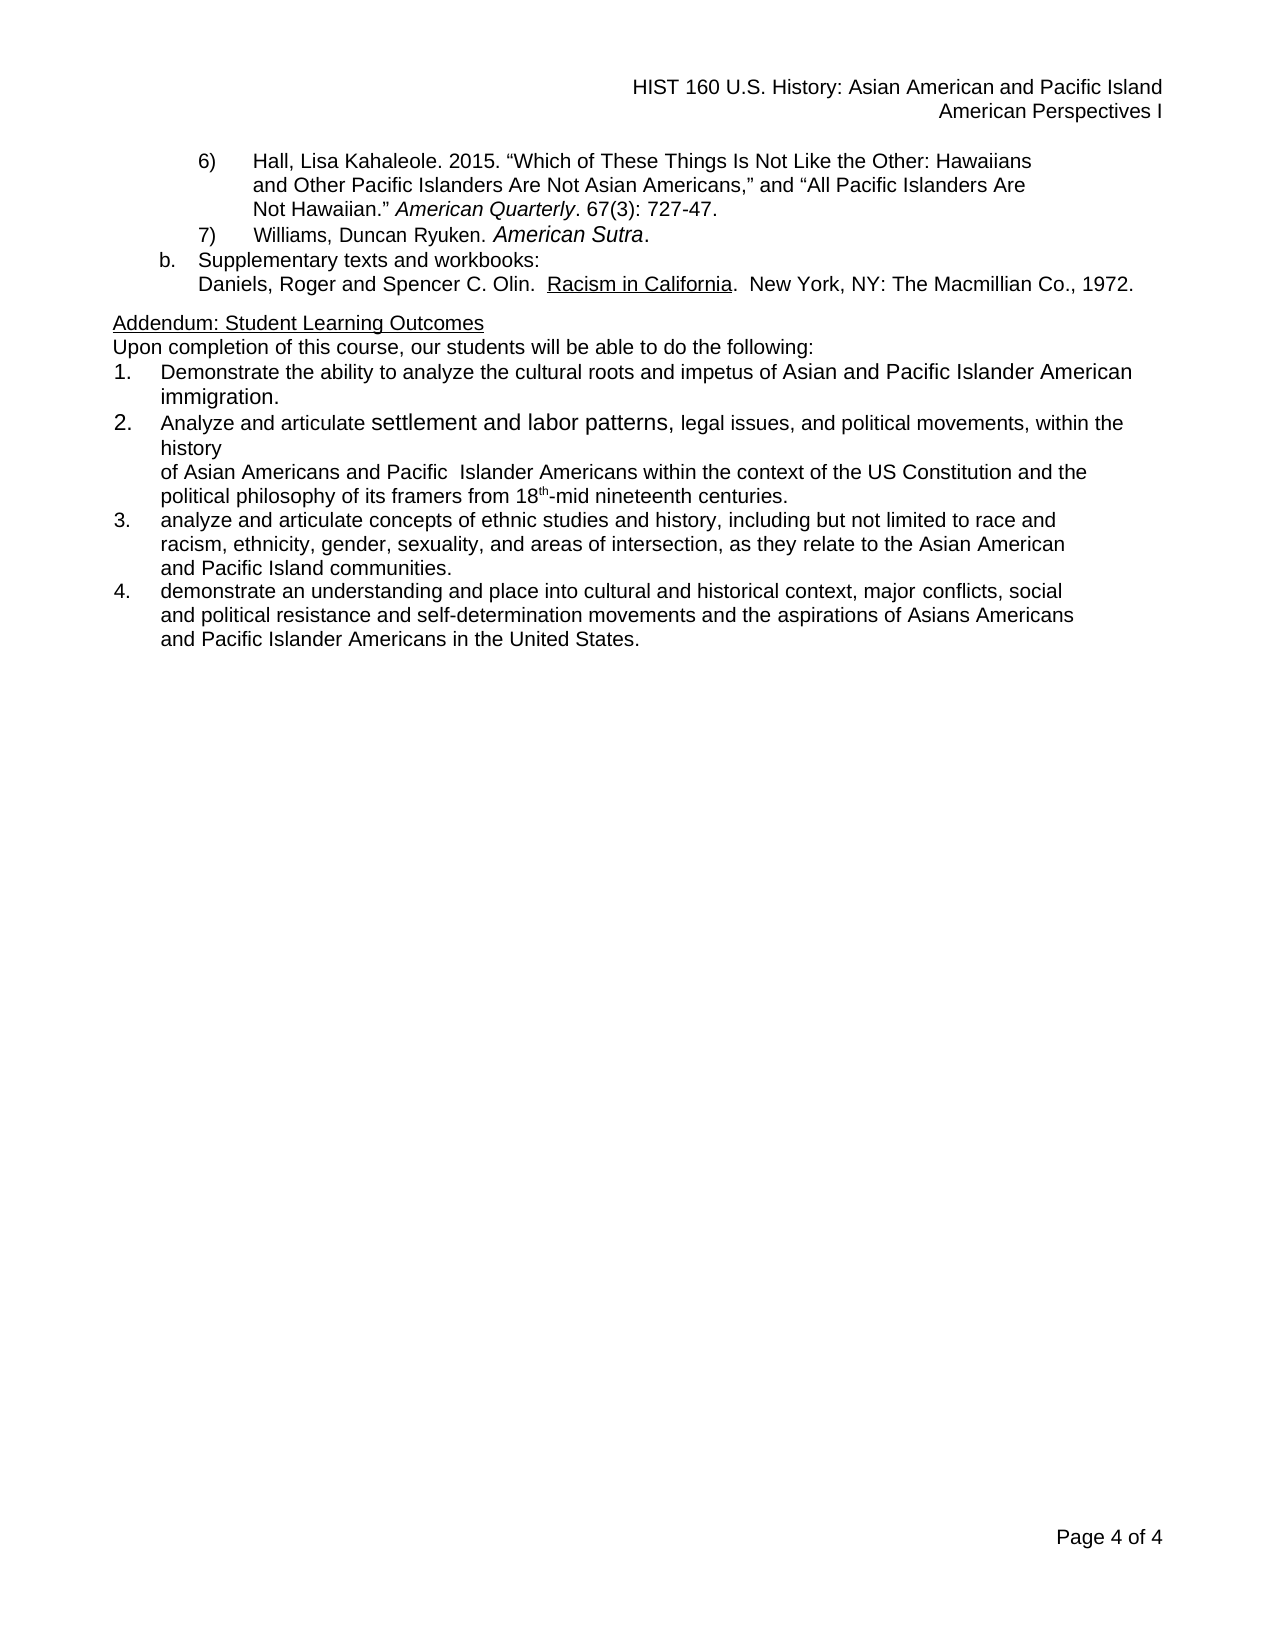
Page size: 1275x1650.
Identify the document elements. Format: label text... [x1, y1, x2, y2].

list analyze and articulate concepts of ethnic studies and history, including but not limited to race and racism, ethnicity, gender, sexuality, and areas of intersection, as they relate to the Asian American and Pacific Island communities. [113, 507, 1087, 579]
list demonstrate an understanding and place into cultural and historical context, major conflicts, social and political resistance and self-determination movements and the aspirations of Asians Americans and Pacific Islander Americans in the United States. [113, 579, 1084, 651]
list of Asian Americans and Pacific Islander Americans within the context of the US Constitution and the political philosophy of its framers from 18th-mid nineteenth centuries. [160, 459, 1162, 507]
list Supplementary texts and workbooks: [159, 247, 1162, 271]
list Analyze and articulate settlement and labor patterns, legal issues, and political movements, within the history [113, 409, 1162, 459]
text Addendum: Student Learning Outcomes [112, 311, 1162, 335]
text Upon completion of this course, our students will be able to do the following: [48, 335, 1162, 359]
text Daniels, Roger and Spencer C. Olin. Racism in California. New York, NY: The Macmillian Co., 1972. [159, 271, 1162, 295]
list Demonstrate the ability to analyze the cultural roots and impetus of Asian and Pacific Islander American immigration. [113, 359, 1162, 409]
list Hall, Lisa Kahaleole. 2015. “Which of These Things Is Not Like the Other: Hawaiians and Other Pacific Islanders Are Not Asian Americans,” and “All Pacific Islanders Are Not Hawaiian.” American Quarterly. 67(3): 727-47. [198, 149, 1056, 221]
list Williams, Duncan Ryuken. American Sutra. [198, 221, 1162, 247]
